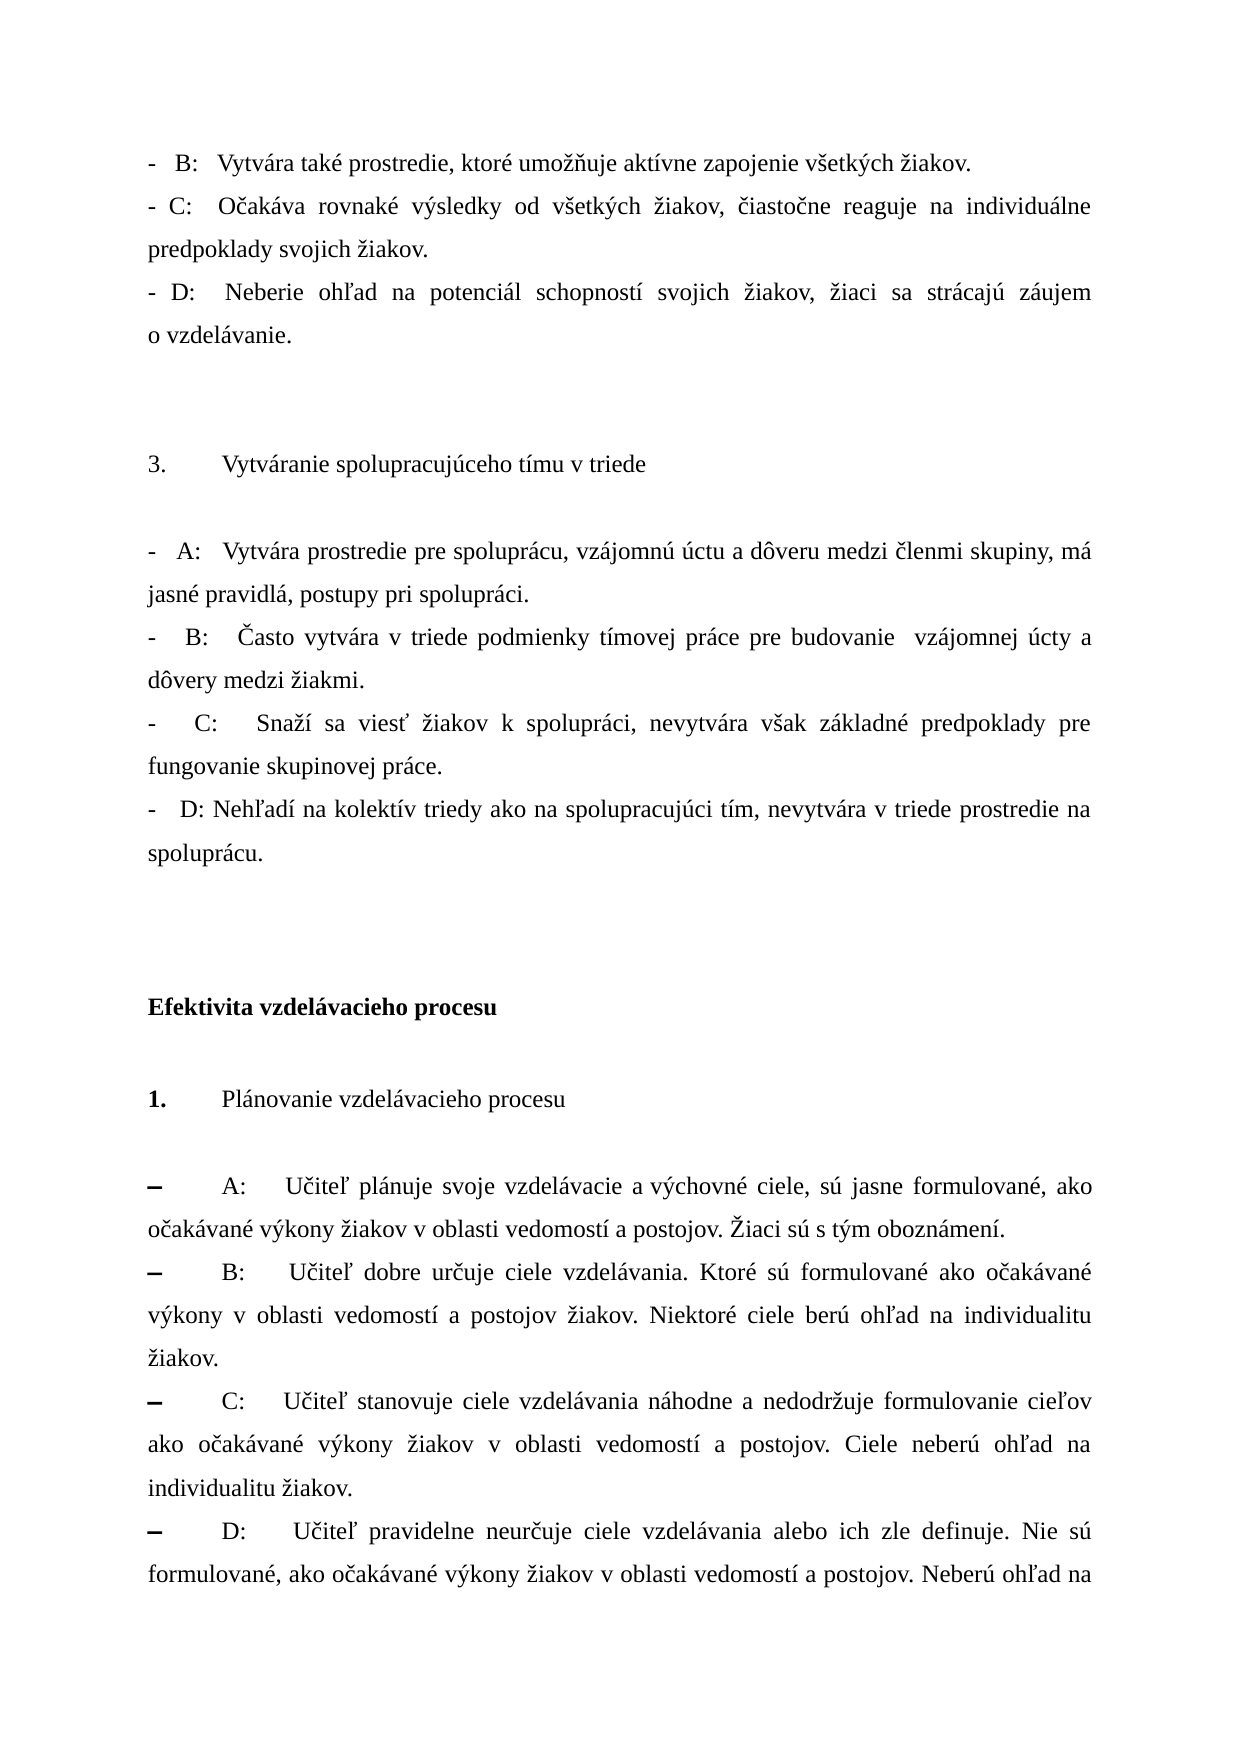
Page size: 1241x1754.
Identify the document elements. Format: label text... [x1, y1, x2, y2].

subtitle Efektivita vzdelávacieho procesu [148, 992, 1093, 1021]
list C: Učiteľ stanovuje ciele vzdelávania náhodne a nedodržuje formulovanie cieľov ako očakávané výkony žiakov v oblasti vedomostí a postojov. Ciele neberú ohľad na individualitu žiakov. [148, 1386, 1093, 1501]
text - C: Očakáva rovnaké výsledky od všetkých žiakov, čiastočne reaguje na individuálne predpoklady svojich žiakov. [148, 191, 1093, 263]
list B: Učiteľ dobre určuje ciele vzdelávania. Ktoré sú formulované ako očakávané výkony v oblasti vedomostí a postojov žiakov. Niektoré ciele berú ohľad na individualitu žiakov. [148, 1257, 1093, 1372]
text - B: Často vytvára v triede podmienky tímovej práce pre budovanie vzájomnej úcty a dôvery medzi žiakmi. [148, 622, 1093, 694]
list Vytváranie spolupracujúceho tímu v triede [148, 449, 1093, 478]
text - D: Neberie ohľad na potenciál schopností svojich žiakov, žiaci sa strácajú záujem o vzdelávanie. [148, 277, 1093, 349]
list A: Učiteľ plánuje svoje vzdelávacie a výchovné ciele, sú jasne formulované, ako očakávané výkony žiakov v oblasti vedomostí a postojov. Žiaci sú s tým oboznámení. [148, 1171, 1093, 1243]
text - B: Vytvára také prostredie, ktoré umožňuje aktívne zapojenie všetkých žiakov. [148, 148, 1093, 176]
text - A: Vytvára prostredie pre spoluprácu, vzájomnú úctu a dôveru medzi členmi skupiny, má jasné pravidlá, postupy pri spolupráci. [148, 536, 1093, 608]
text - C: Snaží sa viesť žiakov k spolupráci, nevytvára však základné predpoklady pre fungovanie skupinovej práce. [148, 708, 1093, 780]
list Plánovanie vzdelávacieho procesu [148, 1084, 1093, 1113]
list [148, 1516, 1093, 1588]
text - D: Nehľadí na kolektív triedy ako na spolupracujúci tím, nevytvára v triede prostredie na spoluprácu. [148, 794, 1093, 866]
